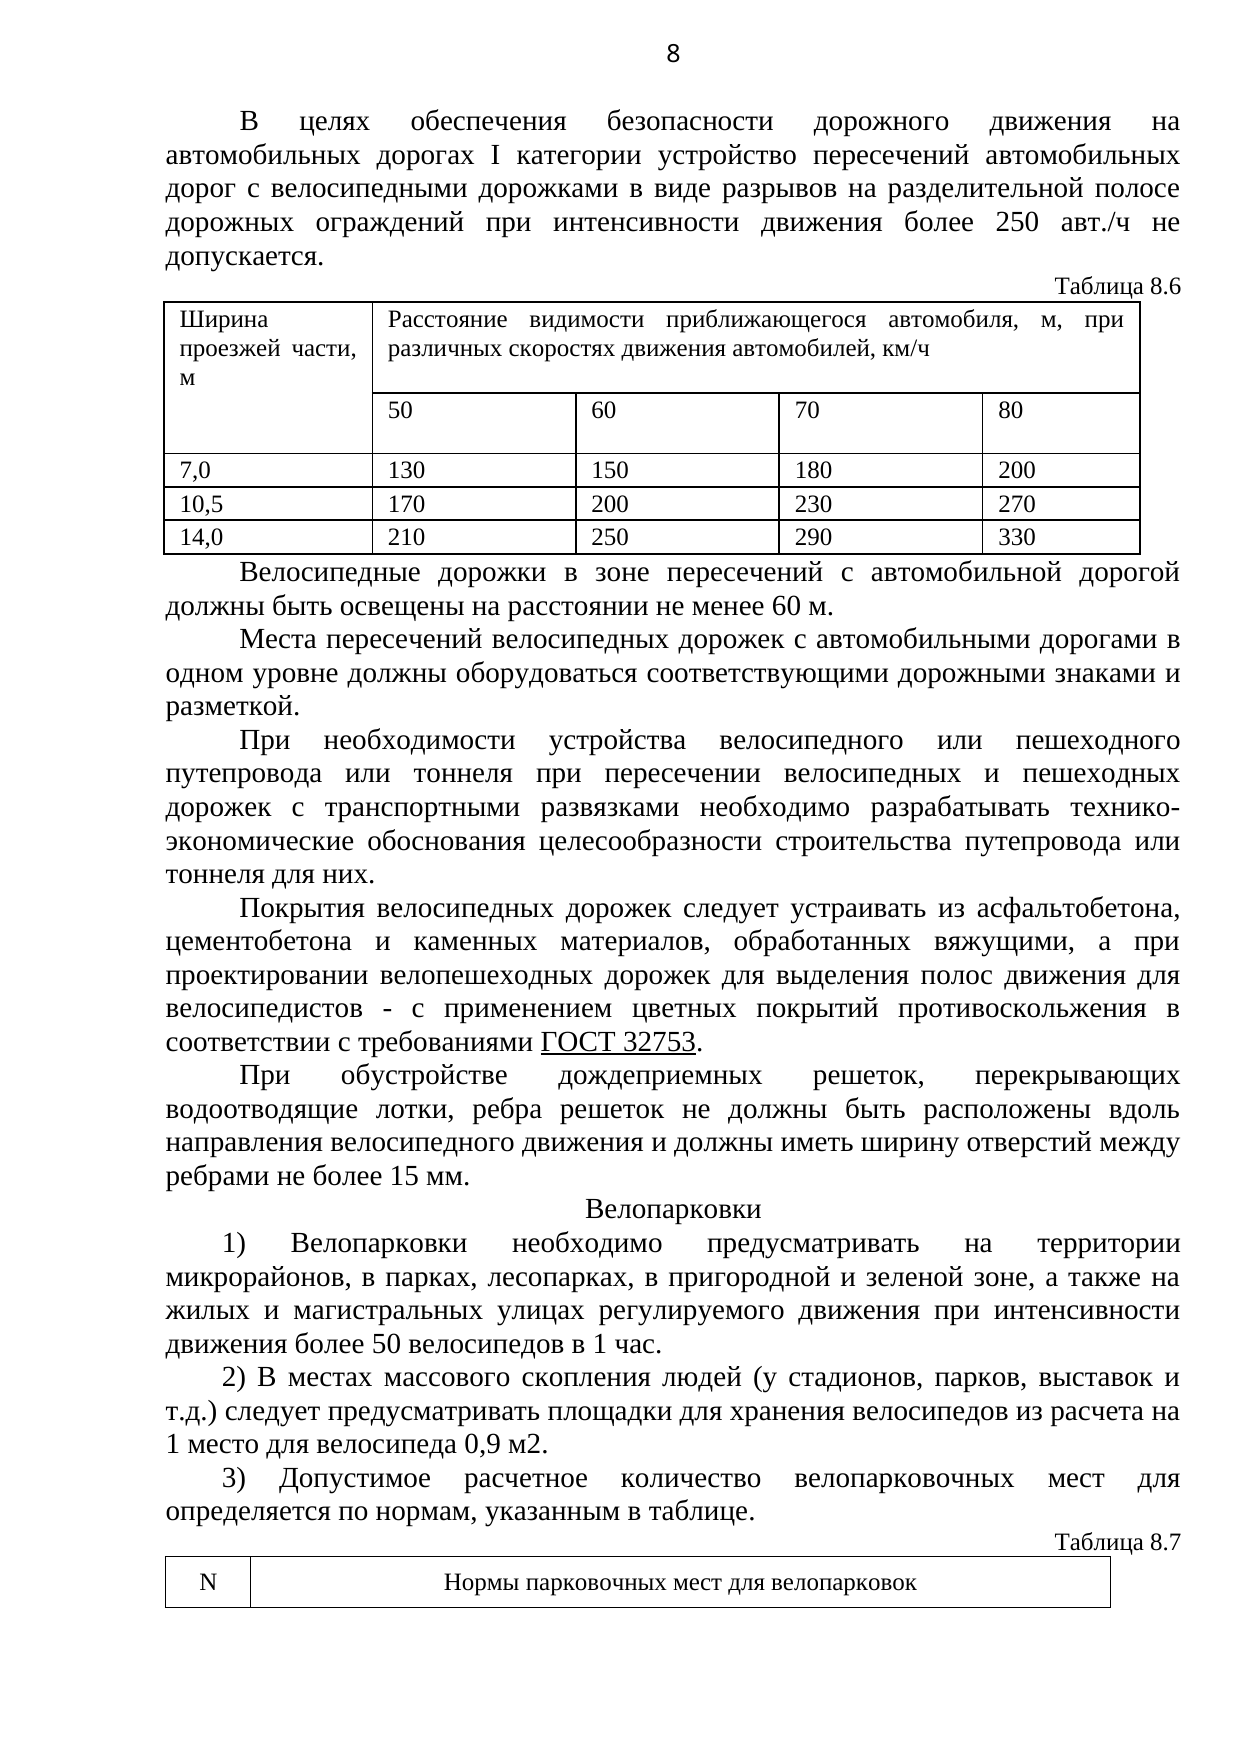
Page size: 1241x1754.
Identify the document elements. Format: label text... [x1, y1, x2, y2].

table_cell 230 [780, 488, 982, 519]
table_cell Расстояние видимости приближающегося автомобиля, м, при различных скоростях движения автомобилей, км/ч [373, 303, 1139, 392]
table_cell 10,5 [165, 488, 372, 519]
text Велопарковки [165, 1192, 1181, 1225]
text Велосипедные дорожки в зоне пересечений с автомобильной дорогой должны быть освещены на расстоянии не менее 60 м. [165, 554, 1181, 621]
table_cell 200 [983, 454, 1139, 486]
table_cell 70 [780, 394, 982, 452]
table_cell 7,0 [165, 454, 372, 486]
table_cell 200 [577, 488, 778, 519]
table_cell 250 [577, 521, 778, 553]
table_header N строки [166, 1557, 250, 1607]
table_cell Ширина проезжей части, м [165, 303, 372, 392]
table_cell [165, 392, 372, 452]
text Таблица 8.6 [165, 271, 1181, 300]
text В целях обеспечения безопасности дорожного движения на автомобильных дорогах I категории устройство пересечений автомобильных дорог с велосипедными дорожками в виде разрывов на разделительной полосе дорожных ограждений при интенсивности движения более 250 авт./ч не допускается. [165, 103, 1181, 271]
table_cell 330 [983, 521, 1139, 553]
text При необходимости устройства велосипедного или пешеходного путепровода или тоннеля при пересечении велосипедных и пешеходных дорожек с транспортными развязками необходимо разрабатывать технико-экономические обоснования целесообразности строительства путепровода или тоннеля для них. [165, 722, 1181, 890]
table_cell 60 [577, 394, 778, 452]
text При обустройстве дождеприемных решеток, перекрывающих водоотводящие лотки, ребра решеток не должны быть расположены вдоль направления велосипедного движения и должны иметь ширину отверстий между ребрами не более 15 мм. [165, 1057, 1181, 1192]
text Покрытия велосипедных дорожек следует устраивать из асфальтобетона, цементобетона и каменных материалов, обработанных вяжущими, а при проектировании велопешеходных дорожек для выделения полос движения для велосипедистов - с применением цветных покрытий противоскольжения в соответствии с требованиями ГОСТ 32753. [165, 890, 1181, 1057]
text Таблица 8.7 [165, 1527, 1181, 1556]
text 1) Велопарковки необходимо предусматривать на территории микрорайонов, в парках, лесопарках, в пригородной и зеленой зоне, а также на жилых и магистральных улицах регулируемого движения при интенсивности движения более 50 велосипедов в 1 час. [165, 1225, 1181, 1359]
text Места пересечений велосипедных дорожек с автомобильными дорогами в одном уровне должны оборудоваться соответствующими дорожными знаками и разметкой. [165, 621, 1181, 722]
table_cell 130 [373, 454, 575, 486]
table_cell 180 [780, 454, 982, 486]
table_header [251, 1557, 1110, 1607]
text 3) Допустимое расчетное количество велопарковочных мест для определяется по нормам, указанным в таблице. [165, 1460, 1181, 1527]
table_cell 150 [577, 454, 778, 486]
table_cell 50 [373, 394, 575, 452]
table_cell 80 [983, 394, 1139, 452]
text 2) В местах массового скопления людей (у стадионов, парков, выставок и т.д.) следует предусматривать площадки для хранения велосипедов из расчета на 1 место для велосипеда 0,9 м2. [165, 1359, 1181, 1460]
table_cell 170 [373, 488, 575, 519]
table_cell 290 [780, 521, 982, 553]
table_cell 14,0 [165, 521, 372, 553]
table_cell 270 [983, 488, 1139, 519]
table_cell 210 [373, 521, 575, 553]
